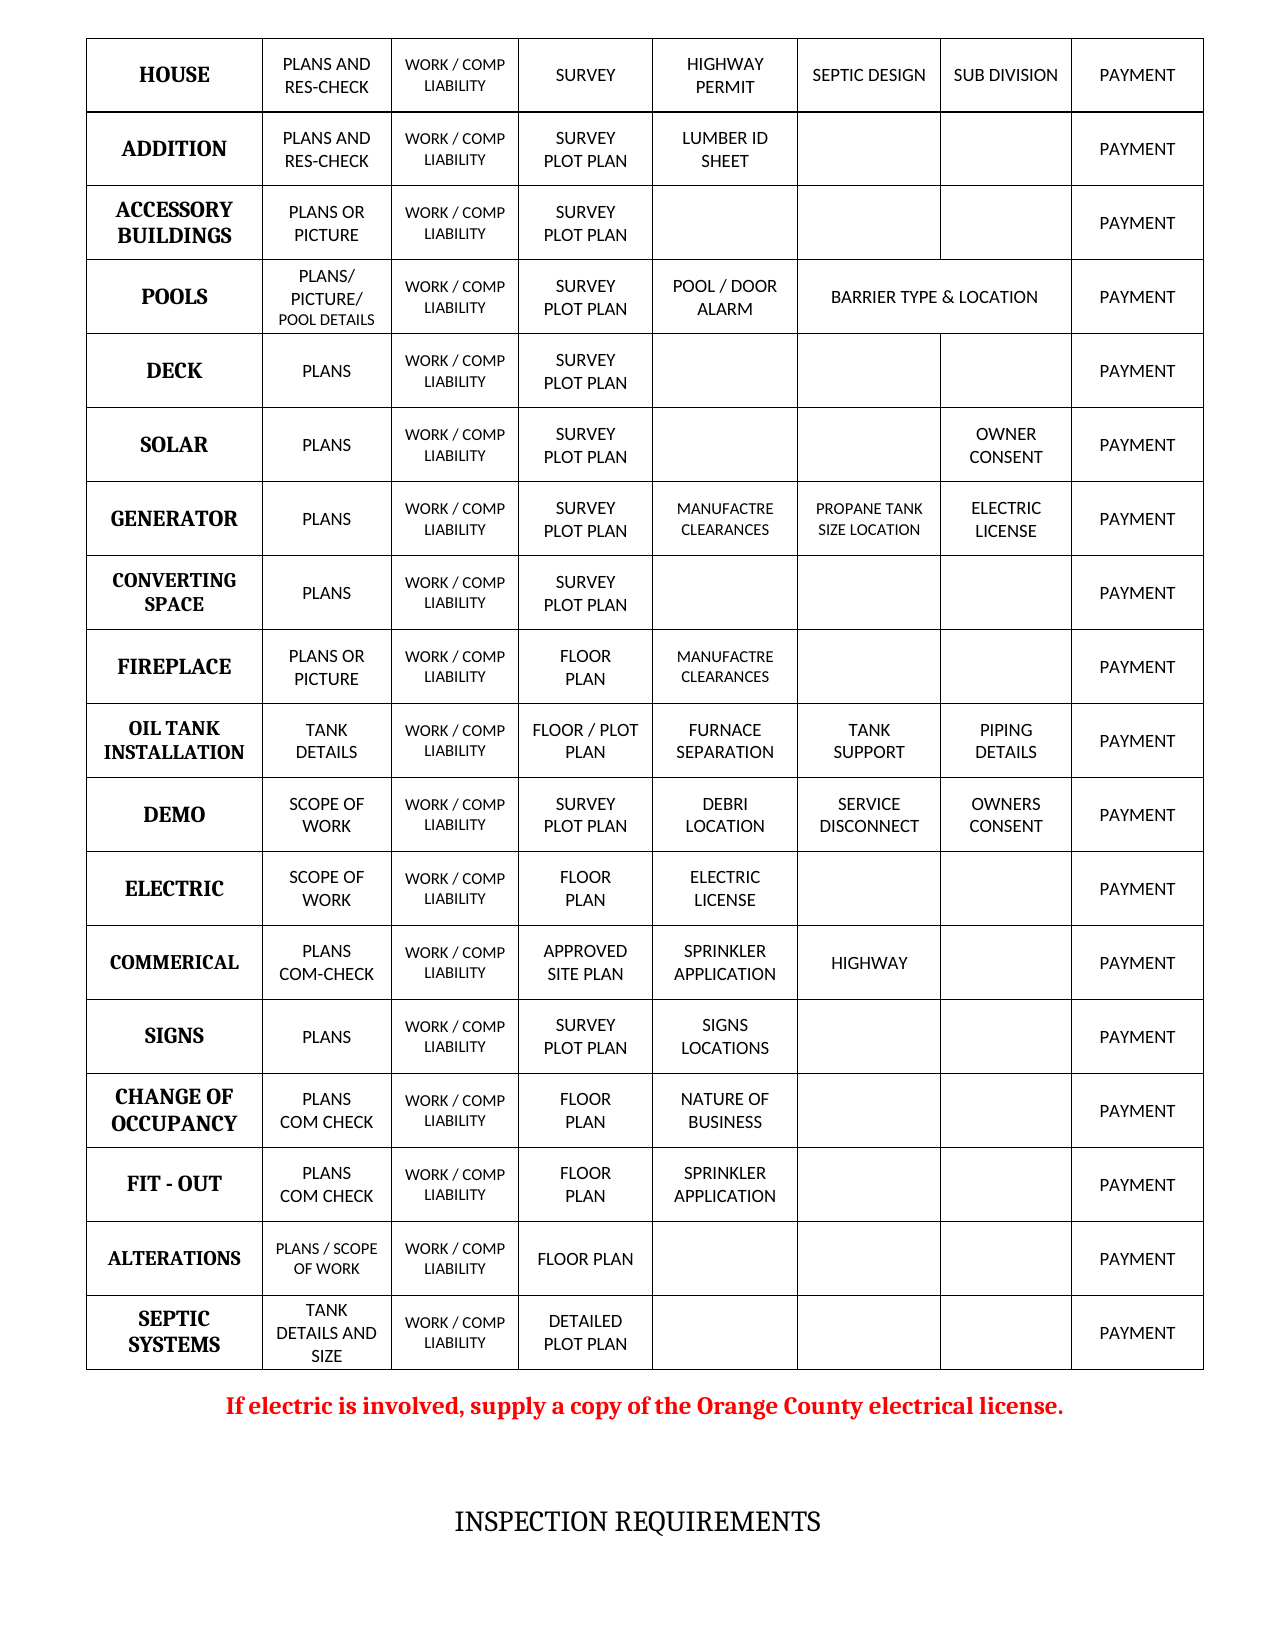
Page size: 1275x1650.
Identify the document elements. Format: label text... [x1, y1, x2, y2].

table_cell [798, 408, 940, 481]
table_cell HIGHWAY PERMIT [653, 39, 797, 111]
table_cell [653, 334, 797, 407]
table_cell [653, 1222, 797, 1295]
table_cell [798, 1222, 940, 1295]
table_cell [941, 926, 1071, 999]
table_cell PAYMENT [1072, 630, 1203, 703]
table_cell [653, 556, 797, 629]
table_cell TANK DETAILS [263, 704, 391, 777]
table_cell PLANS COM CHECK [263, 1074, 391, 1147]
table_cell ACCESSORY BUILDINGS [87, 186, 262, 259]
table_cell HIGHWAY [798, 926, 940, 999]
table_cell SCOPE OF WORK [263, 778, 391, 851]
table_cell PAYMENT [1072, 1148, 1203, 1221]
table_cell SURVEY PLOT PLAN [519, 482, 652, 555]
table_cell [653, 186, 797, 259]
table_cell [798, 630, 940, 703]
table_cell [941, 1296, 1071, 1369]
table_cell PAYMENT [1072, 1000, 1203, 1073]
table_cell PLANS OR PICTURE [263, 186, 391, 259]
table_cell [653, 408, 797, 481]
table_cell [798, 186, 940, 259]
table_cell PLANS [263, 482, 391, 555]
table_cell PAYMENT [1072, 556, 1203, 629]
table_cell POOLS [87, 260, 262, 333]
table_cell SEPTIC DESIGN [798, 39, 940, 111]
table_cell FLOOR PLAN [519, 1074, 652, 1147]
table_cell PLANS AND RES-CHECK [263, 113, 391, 185]
table_cell PAYMENT [1072, 1222, 1203, 1295]
table_cell OIL TANK INSTALLATION [87, 704, 262, 777]
table_cell FIREPLACE [87, 630, 262, 703]
table_cell SCOPE OF WORK [263, 852, 391, 925]
table_cell PAYMENT [1072, 704, 1203, 777]
table_cell SURVEY PLOT PLAN [519, 260, 652, 333]
table_cell FLOOR PLAN [519, 1148, 652, 1221]
table_cell PROPANE TANK SIZE LOCATION [798, 482, 940, 555]
table_cell WORK / COMP LIABILITY [392, 408, 518, 481]
table_cell SURVEY PLOT PLAN [519, 556, 652, 629]
table_cell FLOOR / PLOT PLAN [519, 704, 652, 777]
table_cell PLANS/ PICTURE/ POOL DETAILS [263, 260, 391, 333]
table_cell PLANS COM-CHECK [263, 926, 391, 999]
table_cell SURVEY PLOT PLAN [519, 778, 652, 851]
text INSPECTION REQUIREMENTS [75, 1505, 1200, 1538]
table_cell PLANS [263, 556, 391, 629]
table_cell PIPING DETAILS [941, 704, 1071, 777]
table_cell WORK / COMP LIABILITY [392, 186, 518, 259]
table_cell [941, 1148, 1071, 1221]
table_cell SOLAR [87, 408, 262, 481]
table_cell WORK / COMP LIABILITY [392, 630, 518, 703]
table_cell FURNACE SEPARATION [653, 704, 797, 777]
table_cell TANK DETAILS AND SIZE [263, 1296, 391, 1369]
table_cell [941, 1074, 1071, 1147]
table_cell WORK / COMP LIABILITY [392, 1000, 518, 1073]
table_cell [798, 1000, 940, 1073]
table_cell SURVEY PLOT PLAN [519, 1000, 652, 1073]
table_cell MANUFACTRE CLEARANCES [653, 630, 797, 703]
table_cell WORK / COMP LIABILITY [392, 39, 518, 111]
table_cell DEMO [87, 778, 262, 851]
table_cell FIT - OUT [87, 1148, 262, 1221]
table_cell [798, 1074, 940, 1147]
table_cell POOL / DOOR ALARM [653, 260, 797, 333]
table_cell WORK / COMP LIABILITY [392, 113, 518, 185]
table_cell WORK / COMP LIABILITY [392, 334, 518, 407]
table_cell PLANS [263, 408, 391, 481]
table_cell [941, 334, 1071, 407]
table_cell PAYMENT [1072, 113, 1203, 185]
table_cell [798, 113, 940, 185]
table_cell LUMBER ID SHEET [653, 113, 797, 185]
table_cell ELECTRIC [87, 852, 262, 925]
table_cell WORK / COMP LIABILITY [392, 1296, 518, 1369]
table_cell WORK / COMP LIABILITY [392, 778, 518, 851]
table_cell [941, 852, 1071, 925]
table_cell SUB DIVISION [941, 39, 1071, 111]
table_cell PLANS COM CHECK [263, 1148, 391, 1221]
table_cell FLOOR PLAN [519, 852, 652, 925]
table_cell SERVICE DISCONNECT [798, 778, 940, 851]
table_cell WORK / COMP LIABILITY [392, 1074, 518, 1147]
table_cell ELECTRIC LICENSE [653, 852, 797, 925]
table_cell SPRINKLER APPLICATION [653, 1148, 797, 1221]
table_cell PAYMENT [1072, 852, 1203, 925]
table_cell WORK / COMP LIABILITY [392, 1222, 518, 1295]
table_cell ALTERATIONS [87, 1222, 262, 1295]
table_cell If electric is involved, supply a copy of the Orange County electrical license. [86, 1370, 1203, 1443]
table_cell TANK SUPPORT [798, 704, 940, 777]
table_cell [941, 1000, 1071, 1073]
table_cell [798, 852, 940, 925]
table_cell CONVERTING SPACE [87, 556, 262, 629]
table_cell [941, 113, 1071, 185]
table_cell PAYMENT [1072, 186, 1203, 259]
table_cell APPROVED SITE PLAN [519, 926, 652, 999]
table_cell [798, 334, 940, 407]
table_cell OWNERS CONSENT [941, 778, 1071, 851]
table_cell SIGNS LOCATIONS [653, 1000, 797, 1073]
table_cell PLANS OR PICTURE [263, 630, 391, 703]
table_cell WORK / COMP LIABILITY [392, 704, 518, 777]
table_cell FLOOR PLAN [519, 630, 652, 703]
table_cell GENERATOR [87, 482, 262, 555]
table_cell PLANS / SCOPE OF WORK [263, 1222, 391, 1295]
table_cell [941, 1222, 1071, 1295]
table_cell MANUFACTRE CLEARANCES [653, 482, 797, 555]
table_cell PLANS [263, 1000, 391, 1073]
table_cell [798, 1296, 940, 1369]
table_cell PAYMENT [1072, 778, 1203, 851]
table_cell PAYMENT [1072, 260, 1203, 333]
table_cell PLANS [263, 334, 391, 407]
table_cell SIGNS [87, 1000, 262, 1073]
table_cell [653, 1296, 797, 1369]
table_cell SURVEY PLOT PLAN [519, 334, 652, 407]
table_cell [798, 1148, 940, 1221]
table_cell SURVEY [519, 39, 652, 111]
table_cell CHANGE OF OCCUPANCY [87, 1074, 262, 1147]
table_cell COMMERICAL [87, 926, 262, 999]
table_cell BARRIER TYPE & LOCATION [798, 260, 1071, 333]
table_cell ADDITION [87, 113, 262, 185]
table_cell SURVEY PLOT PLAN [519, 408, 652, 481]
table_cell WORK / COMP LIABILITY [392, 852, 518, 925]
table_cell FLOOR PLAN [519, 1222, 652, 1295]
table_cell PAYMENT [1072, 926, 1203, 999]
table_cell SEPTIC SYSTEMS [87, 1296, 262, 1369]
table_cell DEBRI LOCATION [653, 778, 797, 851]
table_cell HOUSE [87, 39, 262, 111]
table_cell WORK / COMP LIABILITY [392, 482, 518, 555]
table_cell WORK / COMP LIABILITY [392, 260, 518, 333]
table_cell [941, 630, 1071, 703]
table_cell PAYMENT [1072, 1074, 1203, 1147]
table_cell OWNER CONSENT [941, 408, 1071, 481]
table_cell NATURE OF BUSINESS [653, 1074, 797, 1147]
table_cell PAYMENT [1072, 408, 1203, 481]
table_cell WORK / COMP LIABILITY [392, 1148, 518, 1221]
table_cell PAYMENT [1072, 482, 1203, 555]
table_cell PAYMENT [1072, 334, 1203, 407]
table_cell [941, 556, 1071, 629]
table_cell PLANS AND RES-CHECK [263, 39, 391, 111]
table_cell DECK [87, 334, 262, 407]
table_cell PAYMENT [1072, 1296, 1203, 1369]
table_cell ELECTRIC LICENSE [941, 482, 1071, 555]
table_cell SURVEY PLOT PLAN [519, 186, 652, 259]
table_cell PAYMENT [1072, 39, 1203, 111]
table_cell [798, 556, 940, 629]
table_cell WORK / COMP LIABILITY [392, 556, 518, 629]
table_cell SURVEY PLOT PLAN [519, 113, 652, 185]
table_cell SPRINKLER APPLICATION [653, 926, 797, 999]
table_cell WORK / COMP LIABILITY [392, 926, 518, 999]
table_cell DETAILED PLOT PLAN [519, 1296, 652, 1369]
table_cell [941, 186, 1071, 259]
